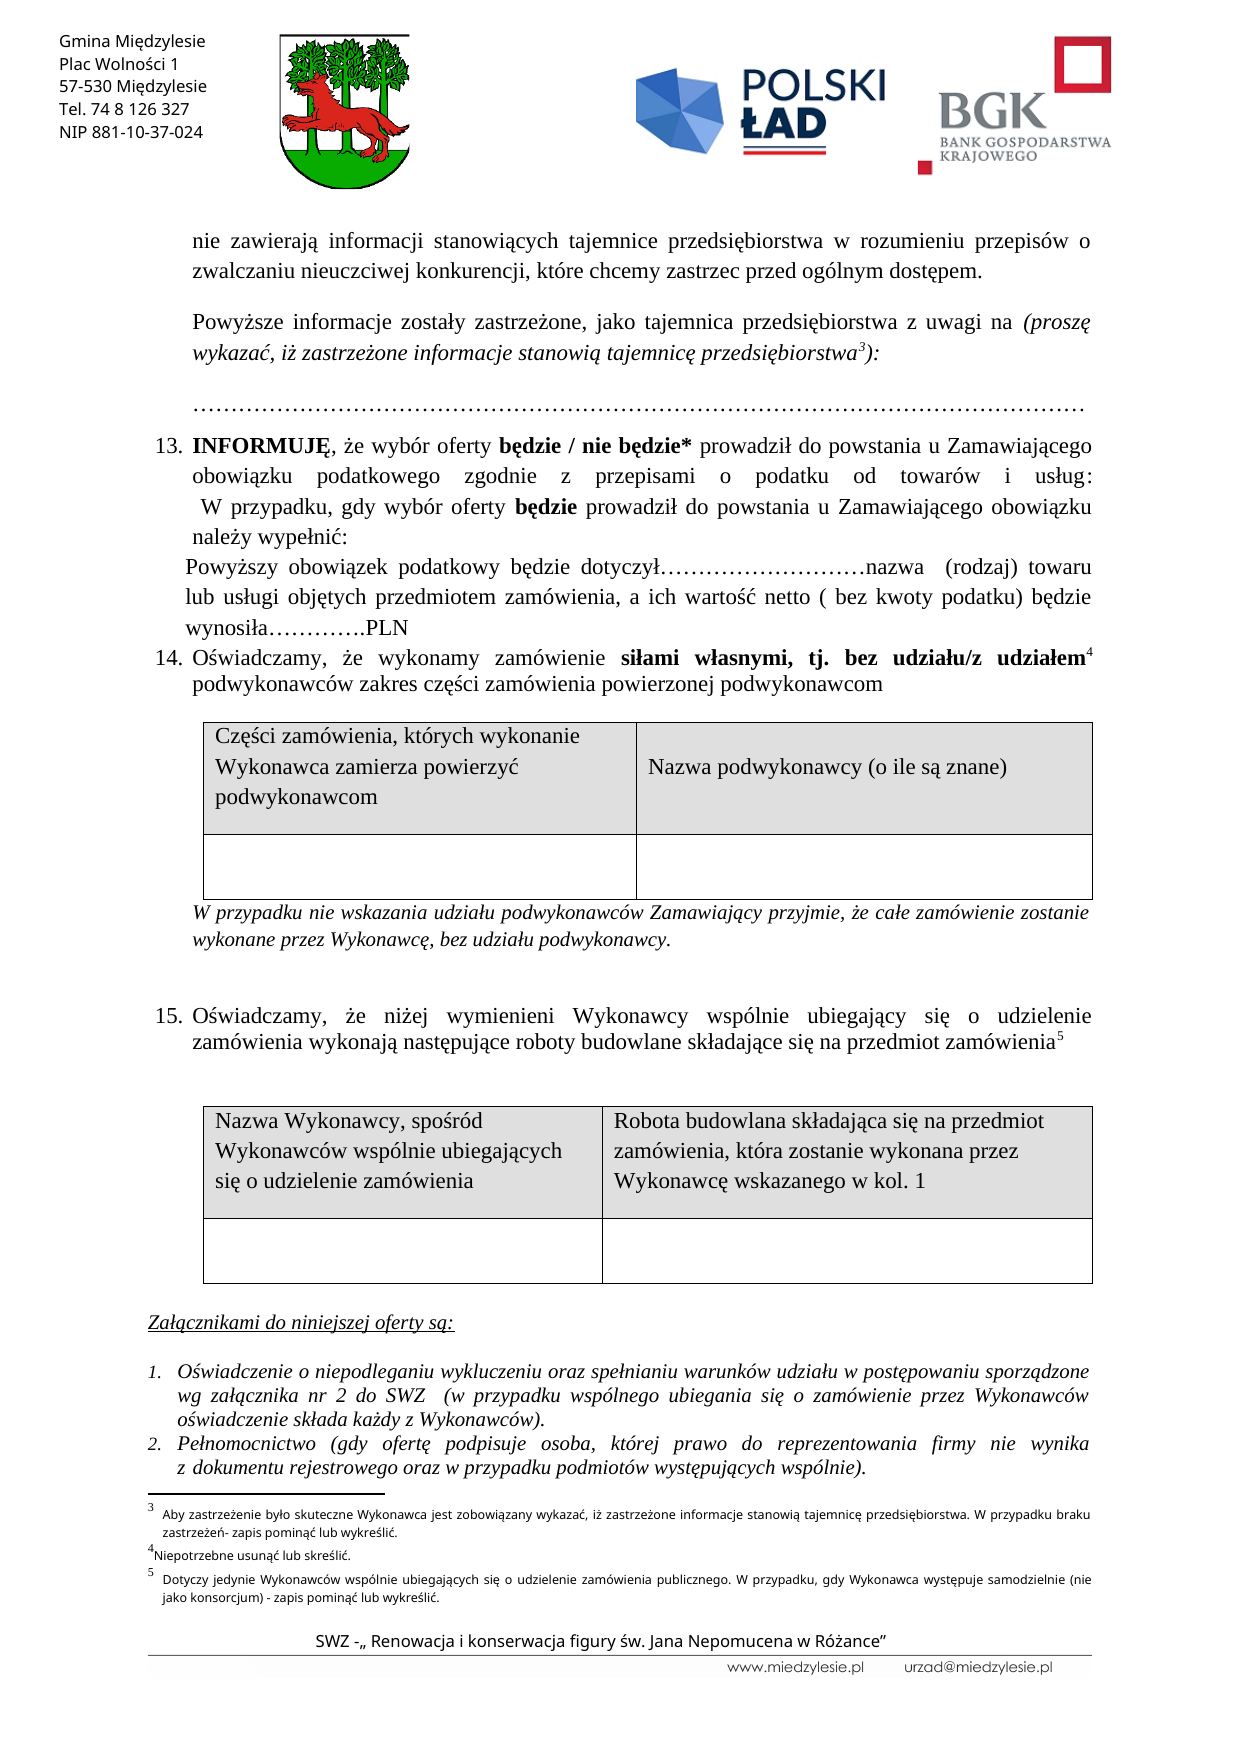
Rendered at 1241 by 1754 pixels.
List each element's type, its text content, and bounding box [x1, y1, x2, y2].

picture [278, 34, 410, 188]
text Powyższe informacje zostały zastrzeżone, jako tajemnica przedsiębiorstwa z uwagi na (proszę wykazać, iż zastrzeżone informacje stanowią tajemnicę przedsiębiorstwa): [192, 308, 1093, 365]
table_header Robota budowlana składająca się na przedmiot zamówienia, która zostanie wykonana przez Wykonawcę wskazanego w kol. 1 [603, 1107, 1092, 1218]
table_cell [204, 1219, 602, 1283]
text Załącznikami do niniejszej oferty są: [148, 1310, 1093, 1334]
text W przypadku nie wskazania udziału podwykonawców Zamawiający przyjmie, że całe zamówienie zostanie wykonane przez Wykonawcę, bez udziału podwykonawcy. [192, 900, 1093, 951]
table_cell [603, 1219, 1092, 1283]
table_header Nazwa Wykonawcy, spośród Wykonawców wspólnie ubiegających się o udzielenie zamówienia [204, 1107, 602, 1218]
table_cell [204, 835, 636, 899]
picture [147, 1652, 1093, 1678]
list Pełnomocnictwo (gdy ofertę podpisuje osoba, której prawo do reprezentowania firmy nie wynika z dokumentu rejestrowego oraz w przypadku podmiotów występujących wspólnie). [148, 1431, 1093, 1479]
list Oświadczenie o niepodleganiu wykluczeniu oraz spełnianiu warunków udziału w postępowaniu sporządzone wg załącznika nr 2 do SWZ (w przypadku wspólnego ubiegania się o zamówienie przez Wykonawców oświadczenie składa każdy z Wykonawców). [148, 1359, 1093, 1431]
list INFORMUJĘ, że wybór oferty będzie / nie będzie* prowadził do powstania u Zamawiającego obowiązku podatkowego zgodnie z przepisami o podatku od towarów i usług: W przypadku, gdy wybór oferty będzie prowadził do powstania u Zamawiającego obowiązku należy wypełnić: [154, 432, 1093, 549]
table_cell [637, 835, 1092, 899]
list Oświadczamy, że wykonamy zamówienie siłami własnymi, tj. bez udziału/z udziałem podwykonawców zakres części zamówienia powierzonej podwykonawcom [154, 644, 1093, 697]
text ……………………………………………………………………………………………………… [192, 390, 1093, 416]
list Oświadczamy, że niżej wymienieni Wykonawcy wspólnie ubiegający się o udzielenie zamówienia wykonają następujące roboty budowlane składające się na przedmiot zamówienia [154, 1002, 1093, 1055]
table_header Części zamówienia, których wykonanie Wykonawca zamierza powierzyć podwykonawcom [204, 723, 636, 834]
table_header Nazwa podwykonawcy (o ile są znane) [637, 723, 1092, 834]
text Powyższy obowiązek podatkowy będzie dotyczył………………………nazwa (rodzaj) towaru lub usługi objętych przedmiotem zamówienia, a ich wartość netto ( bez kwoty podatku) będzie wynosiła………….PLN [185, 553, 1093, 640]
